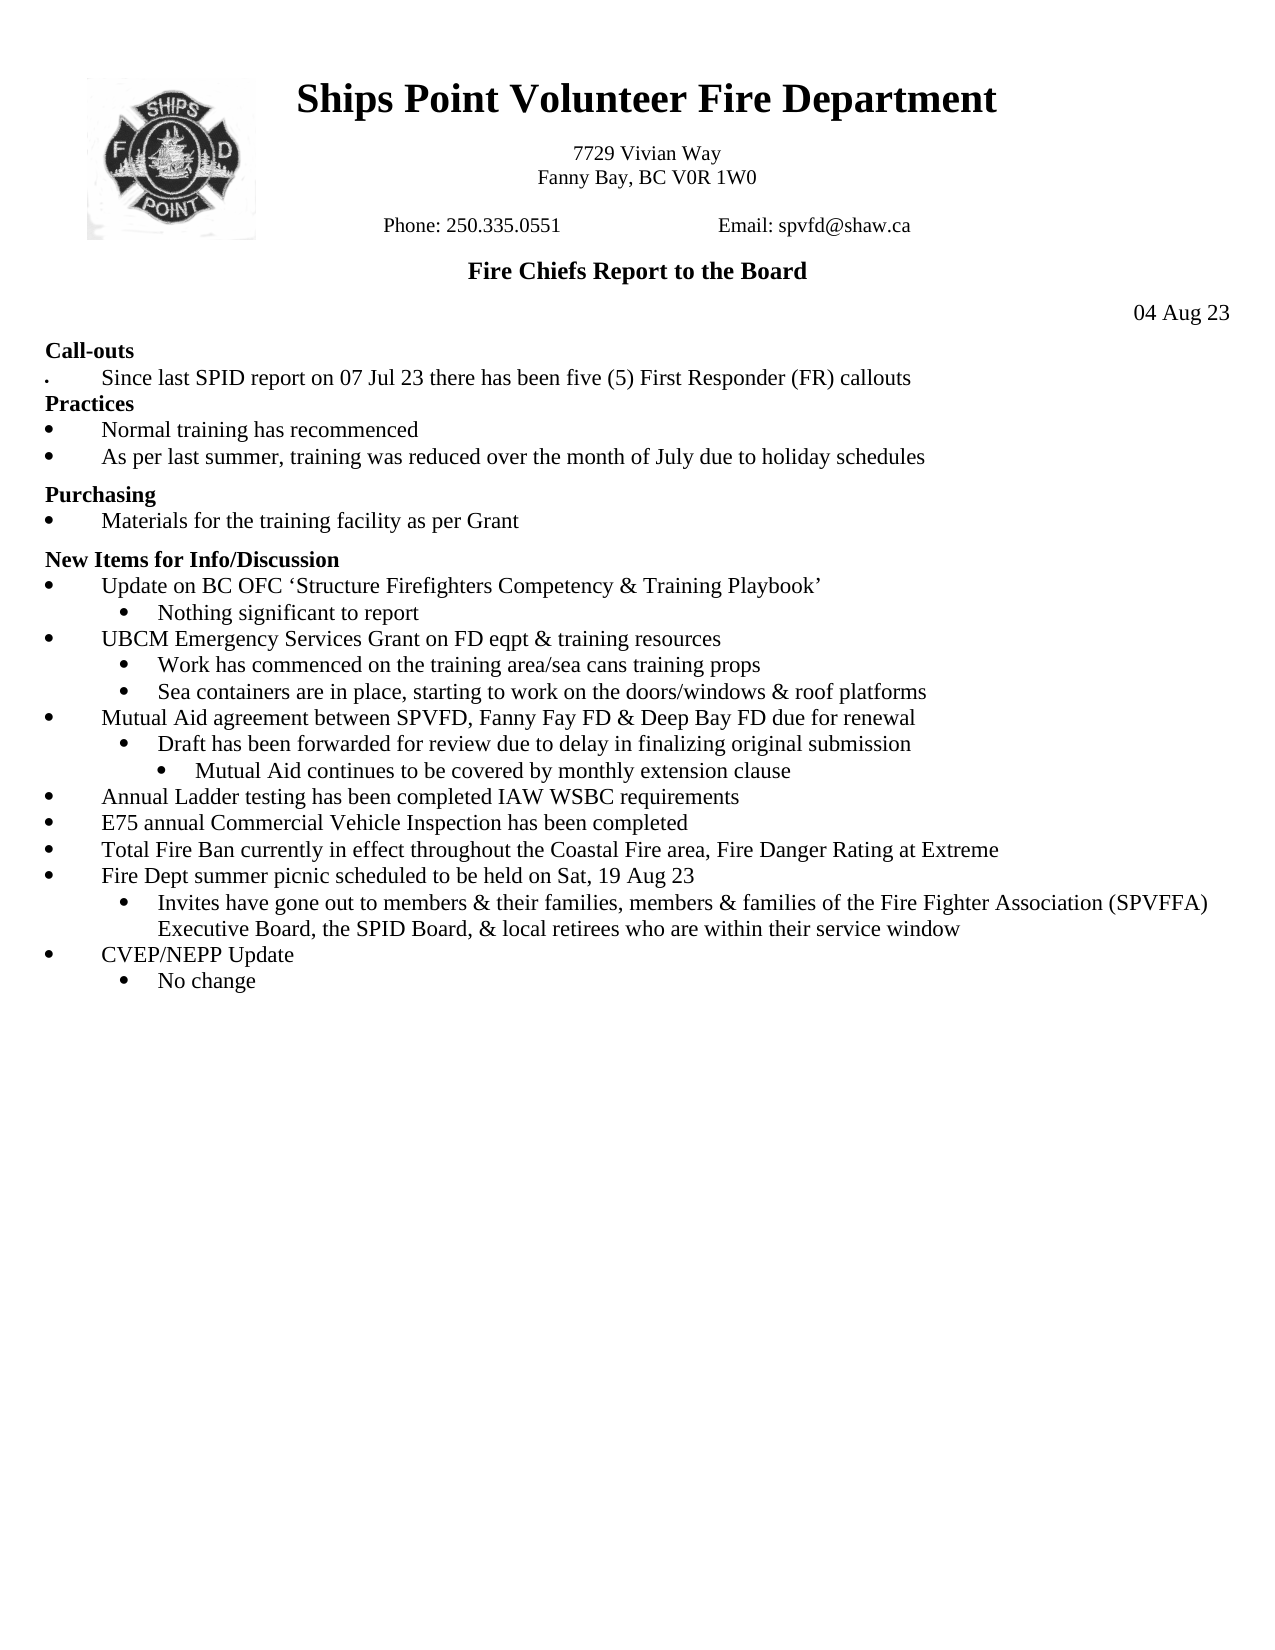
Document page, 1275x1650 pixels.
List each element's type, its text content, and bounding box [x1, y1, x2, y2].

list E75 annual Commercial Vehicle Inspection has been completed [45, 809, 1230, 836]
list Since last SPID report on 07 Jul 23 there has been five (5) First Responder (FR) callouts [45, 364, 1230, 390]
list Work has commenced on the training area/sea cans training props [120, 651, 1230, 678]
text New Items for Info/Discussion [45, 546, 1230, 572]
list As per last summer, training was reduced over the month of July due to holiday schedules [45, 443, 1230, 469]
list Normal training has recommenced [45, 417, 1230, 443]
list Fire Dept summer picnic scheduled to be held on Sat, 19 Aug 23 [45, 862, 1230, 888]
list Total Fire Ban currently in effect throughout the Coastal Fire area, Fire Danger Rating at Extreme [45, 836, 1230, 862]
text Practices [45, 390, 1230, 417]
list UBCM Emergency Services Grant on FD eqpt & training resources [45, 625, 1230, 651]
picture [87, 78, 256, 240]
list Draft has been forwarded for review due to delay in finalizing original submission [120, 730, 1230, 757]
subtitle Fire Chiefs Report to the Board [45, 256, 1230, 285]
list Invites have gone out to members & their families, members & families of the Fire Fighter Association (SPVFFA) Executive Board, the SPID Board, & local retirees who are within their service window [120, 888, 1230, 941]
text Purchasing [45, 481, 1230, 508]
list Update on BC OFC ‘Structure Firefighters Competency & Training Playbook’ [45, 572, 1230, 599]
list Mutual Aid continues to be covered by monthly extension clause [157, 757, 1230, 783]
list Annual Ladder testing has been completed IAW WSBC requirements [45, 783, 1230, 809]
list Materials for the training facility as per Grant [45, 508, 1230, 534]
text Call-outs [45, 337, 1230, 364]
list Sea containers are in place, starting to work on the doors/windows & roof platforms [120, 678, 1230, 704]
list Mutual Aid agreement between SPVFD, Fanny Fay FD & Deep Bay FD due for renewal [45, 704, 1230, 730]
list Nothing significant to report [120, 599, 1230, 625]
list No change [120, 968, 1230, 994]
text 04 Aug 23 [45, 299, 1230, 326]
list CVEP/NEPP Update [45, 941, 1230, 968]
